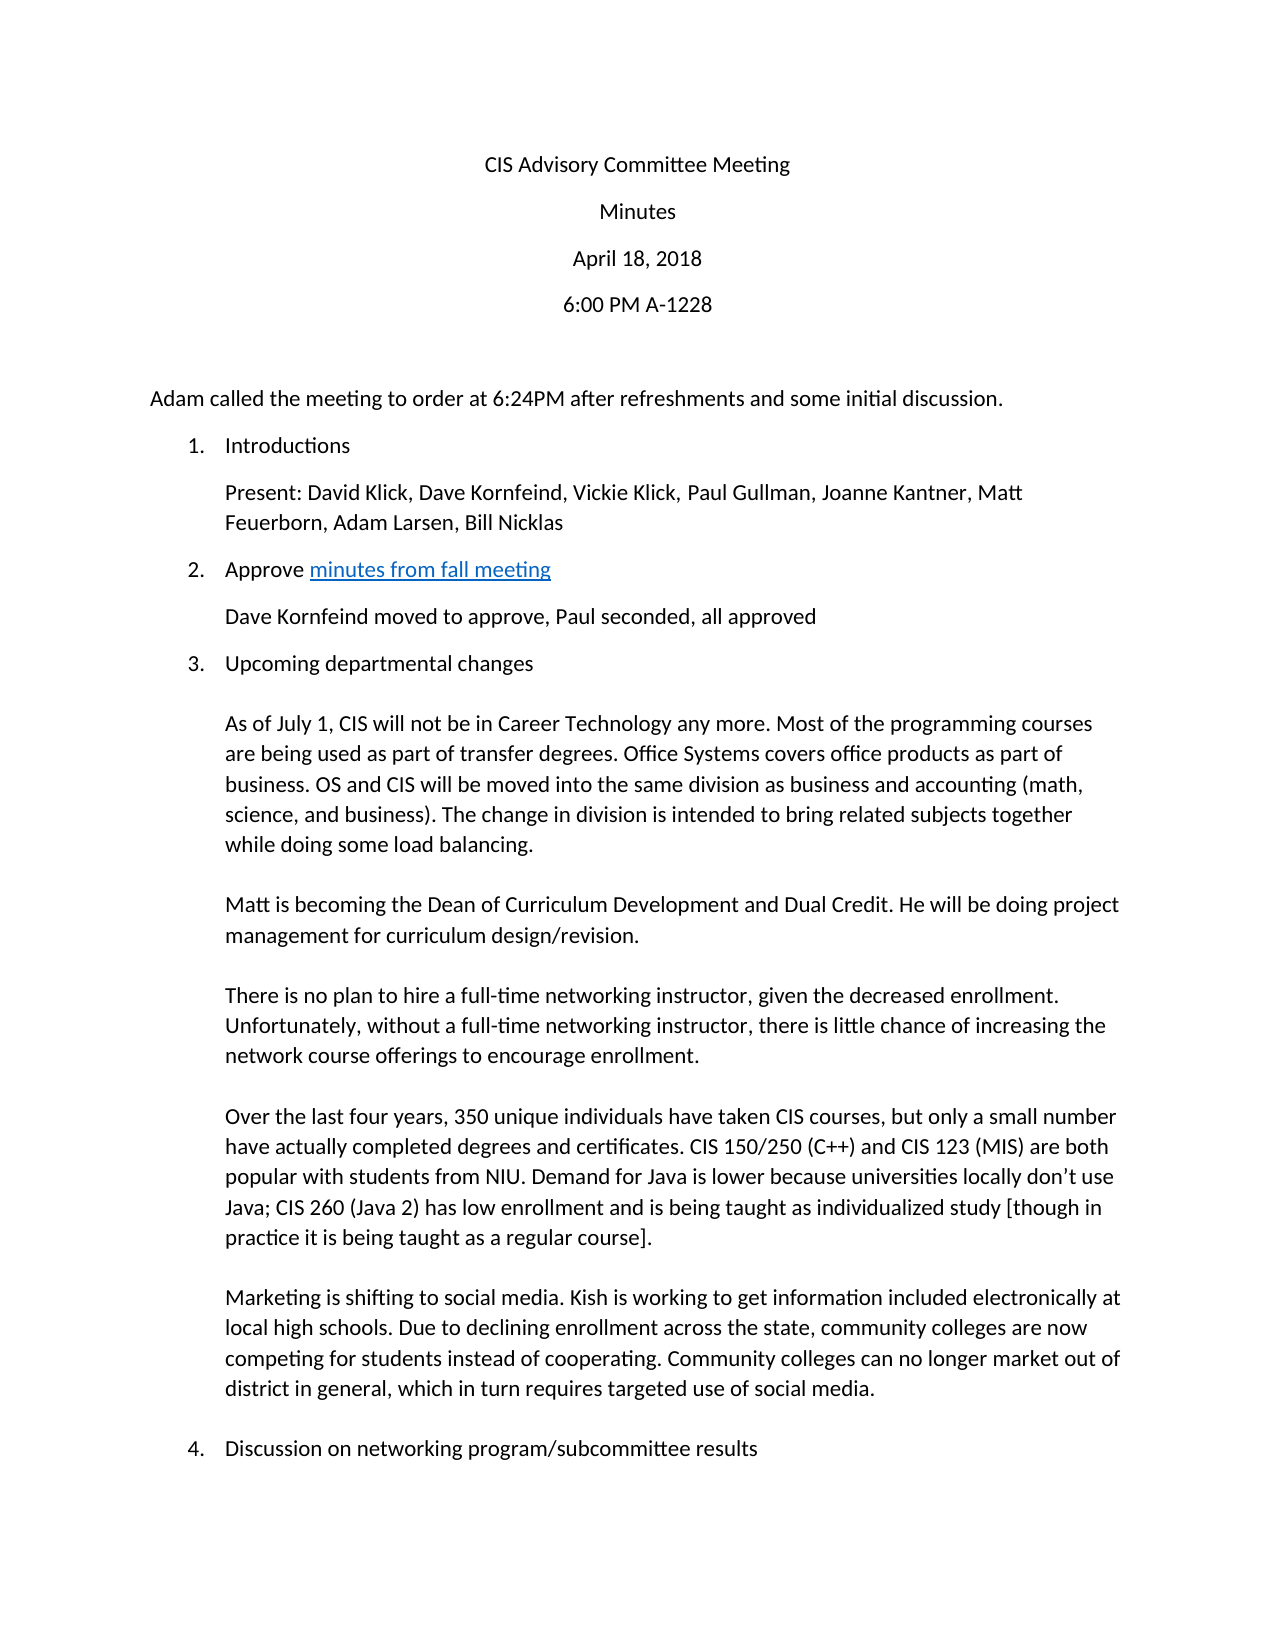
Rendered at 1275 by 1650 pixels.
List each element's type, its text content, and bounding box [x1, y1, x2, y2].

list Introductions [187, 431, 1125, 459]
text Dave Kornfeind moved to approve, Paul seconded, all approved [225, 602, 1125, 630]
list Matt is becoming the Dean of Curriculum Development and Dual Credit. He will be doing project management for curriculum design/revision. [225, 891, 1125, 949]
list Over the last four years, 350 unique individuals have taken CIS courses, but only a small number have actually completed degrees and certificates. CIS 150/250 (C++) and CIS 123 (MIS) are both popular with students from NIU. Demand for Java is lower because universities locally don’t use Java; CIS 260 (Java 2) has low enrollment and is being taught as individualized study [though in practice it is being taught as a regular course]. [225, 1102, 1125, 1251]
list As of July 1, CIS will not be in Career Technology any more. Most of the programming courses are being used as part of transfer degrees. Office Systems covers office products as part of business. OS and CIS will be moved into the same division as business and accounting (math, science, and business). The change in division is intended to bring related subjects together while doing some load balancing. [225, 709, 1125, 858]
text CIS Advisory Committee Meeting [150, 150, 1125, 178]
list Approve minutes from fall meeting [187, 555, 1125, 583]
list Upcoming departmental changes [187, 649, 1125, 677]
text Present: David Klick, Dave Kornfeind, Vickie Klick, Paul Gullman, Joanne Kantner, Matt Feuerborn, Adam Larsen, Bill Nicklas [225, 478, 1125, 536]
list There is no plan to hire a full-time networking instructor, given the decreased enrollment. Unfortunately, without a full-time networking instructor, there is little chance of increasing the network course offerings to encourage enrollment. [225, 981, 1125, 1070]
text April 18, 2018 [150, 244, 1125, 272]
list Discussion on networking program/subcommittee results [187, 1434, 1125, 1462]
list Marketing is shifting to social media. Kish is working to get information included electronically at local high schools. Due to declining enrollment across the state, community colleges are now competing for students instead of cooperating. Community colleges can no longer market out of district in general, which in turn requires targeted use of social media. [225, 1283, 1125, 1402]
text Minutes [150, 197, 1125, 225]
text 6:00 PM A-1228 [150, 291, 1125, 319]
text Adam called the meeting to order at 6:24PM after refreshments and some initial discussion. [150, 384, 1125, 412]
